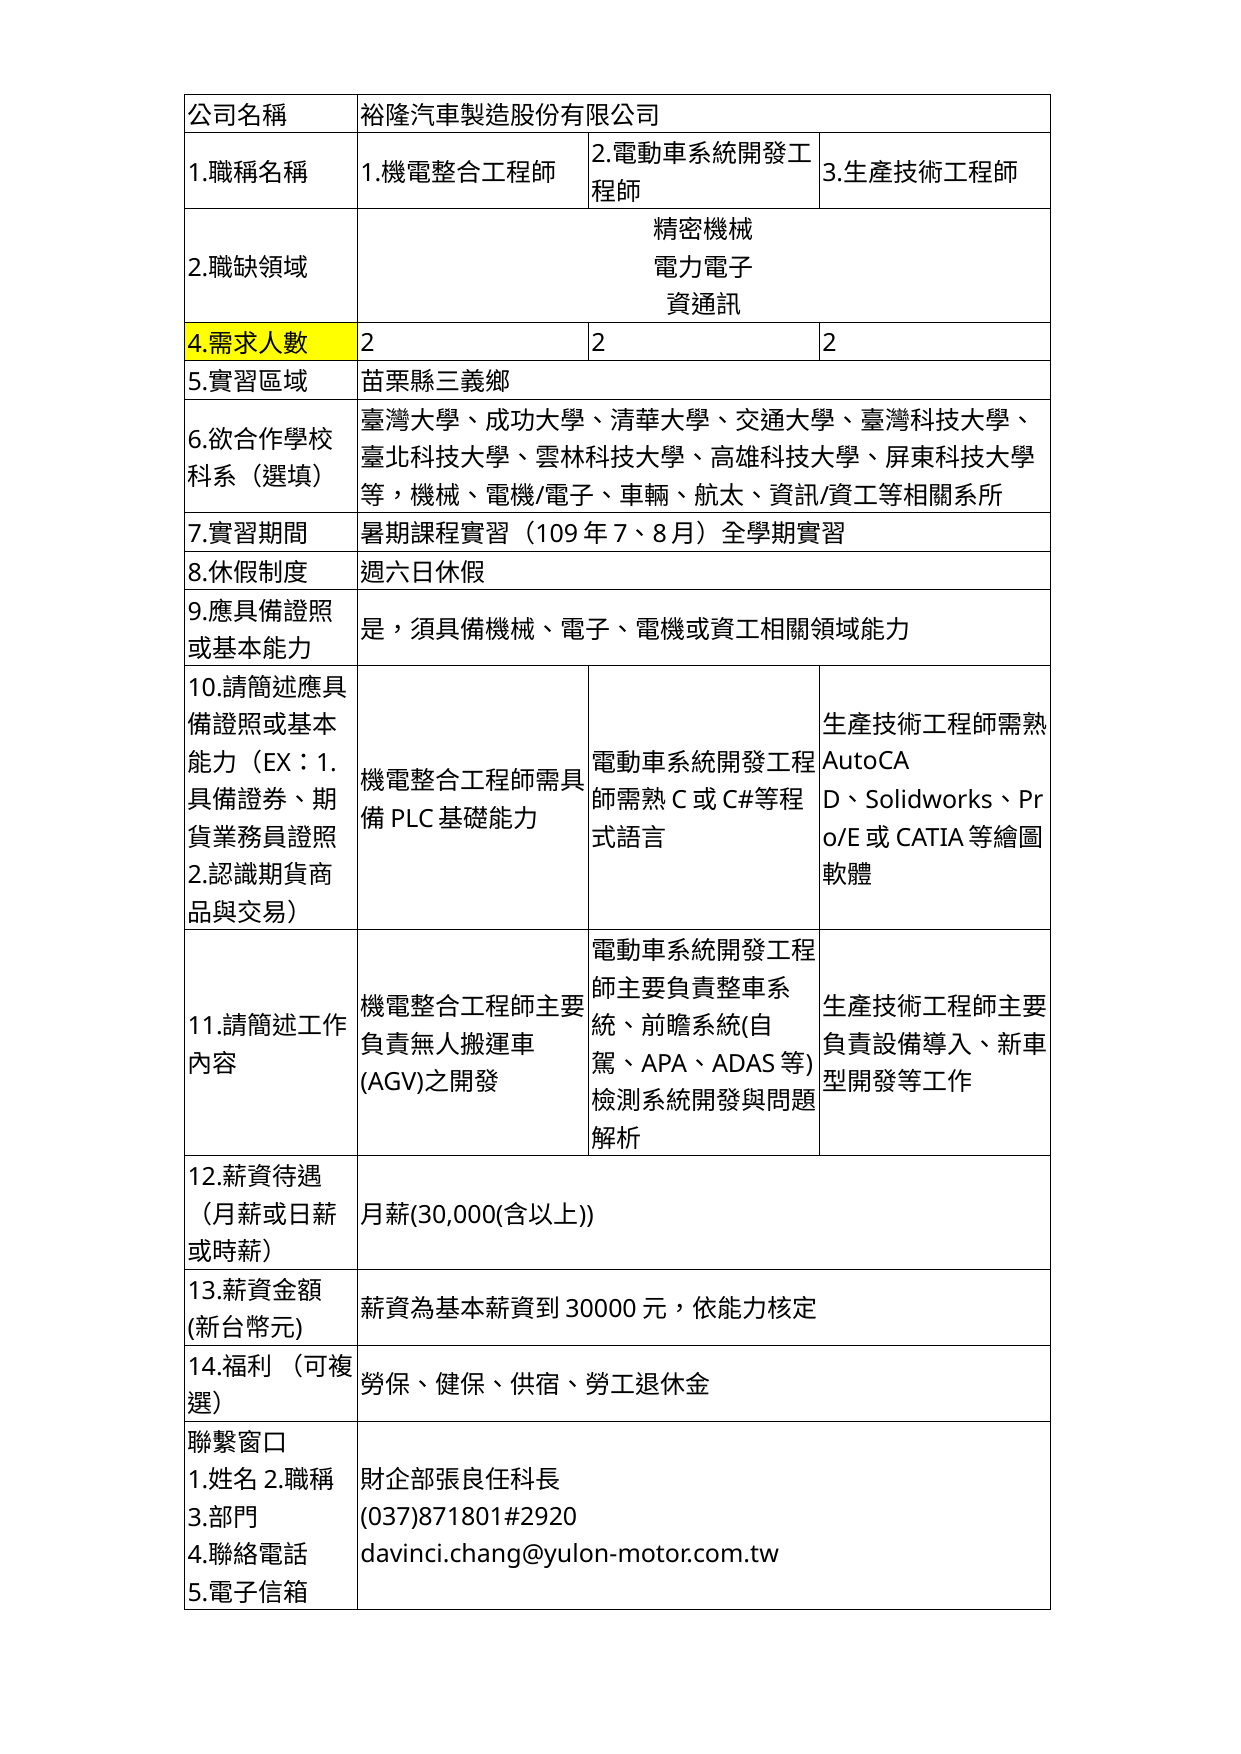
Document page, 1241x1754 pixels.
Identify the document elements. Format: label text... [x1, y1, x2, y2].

table_cell 生產技術工程師需熟AutoCAD、Solidworks、Pro/E或CATIA等繪圖軟體 [820, 666, 1050, 929]
table_cell 2.職缺領域 [185, 209, 357, 322]
table_cell 8.休假制度 [185, 552, 357, 589]
table_cell 7.實習期間 [185, 513, 357, 551]
table_cell 生產技術工程師主要負責設備導入、新車型開發等工作 [820, 930, 1050, 1155]
table_cell 9.應具備證照或基本能力 [185, 590, 357, 665]
table_cell 4.需求人數 [185, 323, 357, 360]
table_cell 聯繫窗口 1.姓名2.職稱 3.部門 4.聯絡電話 5.電子信箱 [185, 1422, 357, 1609]
table_cell 勞保、健保、供宿、勞工退休金 [358, 1346, 1050, 1421]
table_cell 2 [589, 323, 819, 360]
table_header 裕隆汽車製造股份有限公司 [358, 95, 1050, 132]
table_cell 是，須具備機械、電子、電機或資工相關領域能力 [358, 590, 1050, 665]
table_cell 6.欲合作學校科系（選填） [185, 400, 357, 512]
table_cell 10.請簡述應具備證照或基本能力（EX：1.具備證券、期貨業務員證照2.認識期貨商品與交易） [185, 666, 357, 929]
table_cell 月薪(30,000(含以上)) [358, 1156, 1050, 1268]
table_cell 電動車系統開發工程師主要負責整車系統、前瞻系統(自駕、APA、ADAS等)檢測系統開發與問題解析 [589, 930, 819, 1155]
table_cell 1.機電整合工程師 [358, 133, 588, 208]
table_cell 2 [358, 323, 588, 360]
table_cell 機電整合工程師主要負責無人搬運車(AGV)之開發 [358, 930, 588, 1155]
table_cell 13.薪資金額(新台幣元) [185, 1270, 357, 1344]
table_cell 週六日休假 [358, 552, 1050, 589]
table_cell 電動車系統開發工程師需熟C或C#等程式語言 [589, 666, 819, 929]
table_cell 14.福利 （可複選） [185, 1346, 357, 1421]
table_cell 12.薪資待遇（月薪或日薪或時薪） [185, 1156, 357, 1268]
table_header 公司名稱 [185, 95, 357, 132]
table_cell 財企部張良任科長 (037)871801#2920 davinci.chang@yulon-motor.com.tw [358, 1422, 1050, 1609]
table_cell 3.生產技術工程師 [820, 133, 1050, 208]
table_cell 1.職稱名稱 [185, 133, 357, 208]
table_cell 機電整合工程師需具備PLC基礎能力 [358, 666, 588, 929]
table_cell 2 [820, 323, 1050, 360]
table_cell 5.實習區域 [185, 361, 357, 399]
table_cell 2.電動車系統開發工程師 [589, 133, 819, 208]
table_cell 暑期課程實習（109年7、8月）全學期實習 [358, 513, 1050, 551]
table_cell 苗栗縣三義鄉 [358, 361, 1050, 399]
table_cell 精密機械 電力電子 資通訊 [358, 209, 1050, 322]
table_cell 臺灣大學、成功大學、清華大學、交通大學、臺灣科技大學、臺北科技大學、雲林科技大學、高雄科技大學、屏東科技大學等，機械、電機/電子、車輛、航太、資訊/資工等相關系所 [358, 400, 1050, 512]
table_cell 薪資為基本薪資到30000元，依能力核定 [358, 1270, 1050, 1344]
table_cell 11.請簡述工作內容 [185, 930, 357, 1155]
